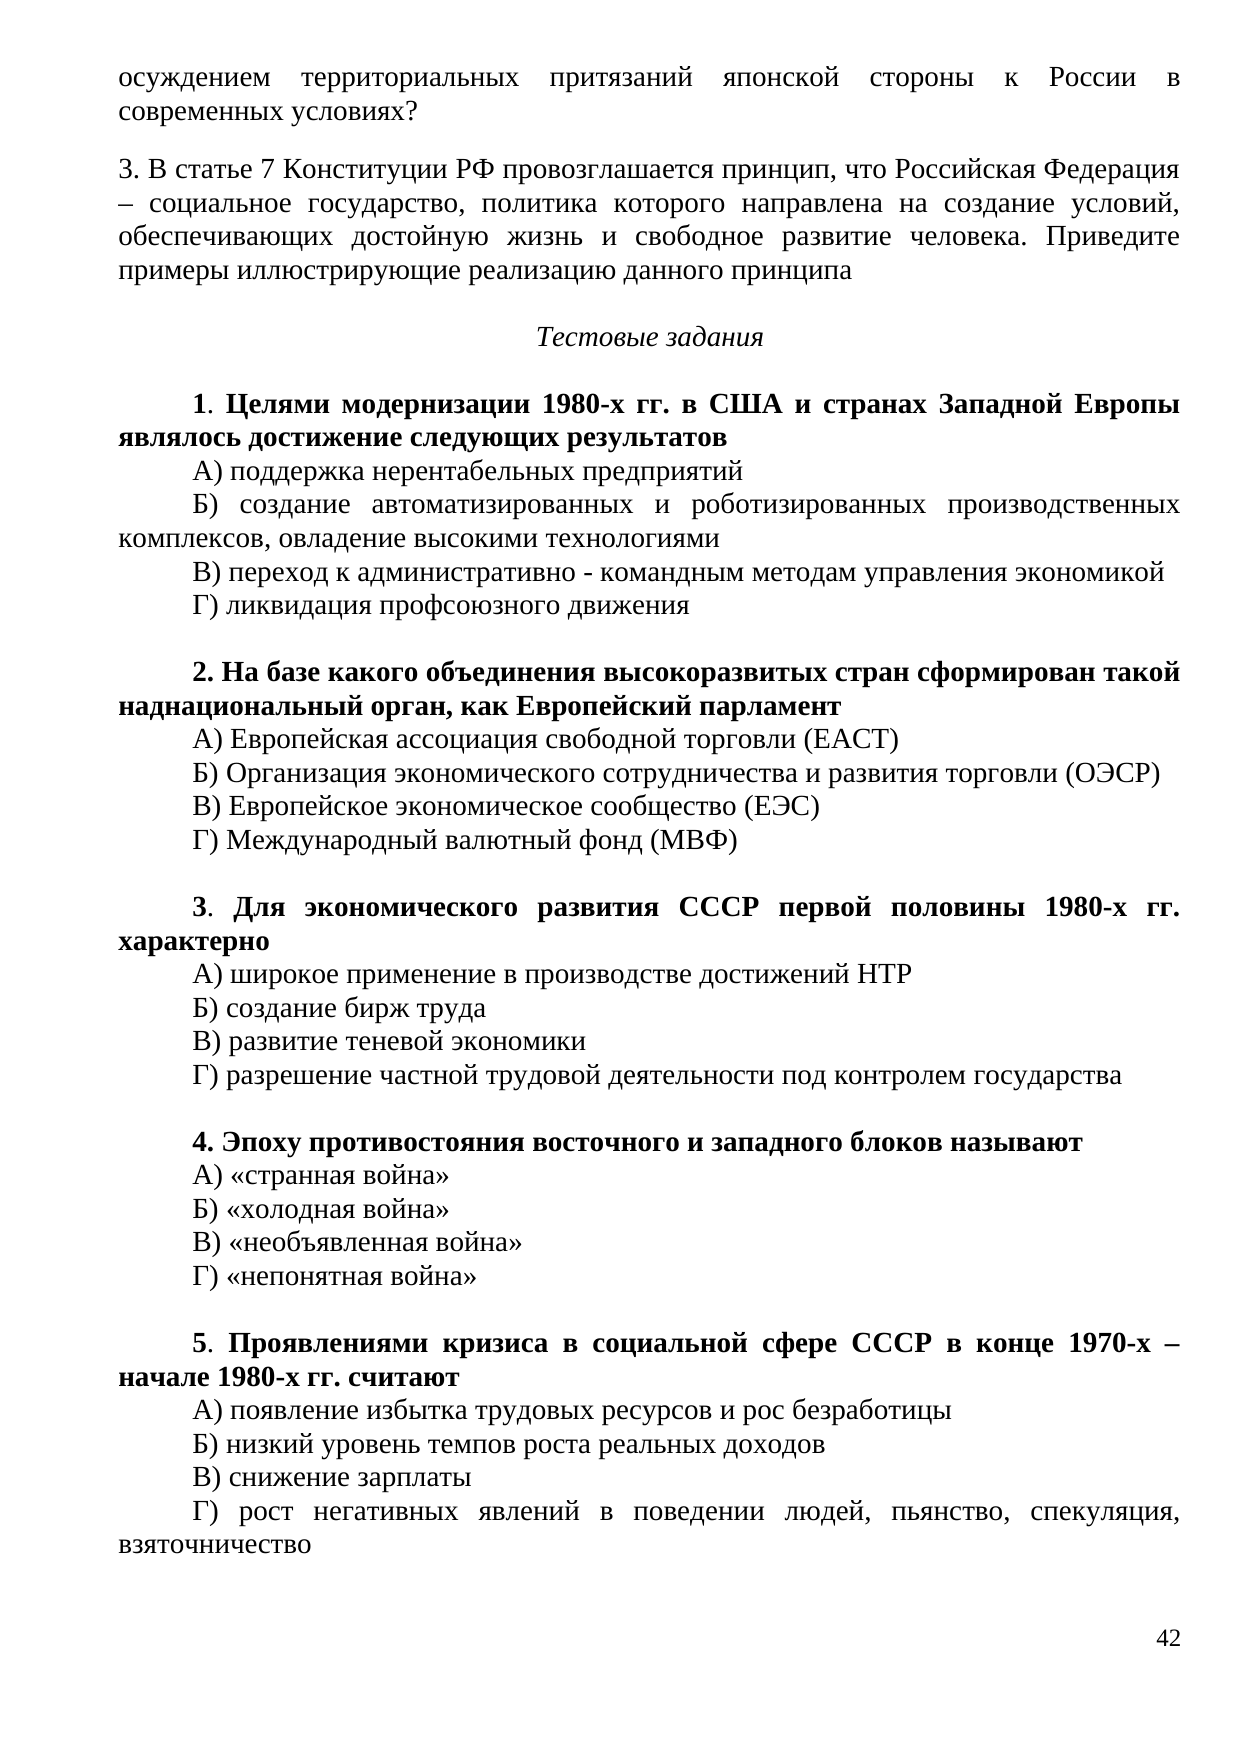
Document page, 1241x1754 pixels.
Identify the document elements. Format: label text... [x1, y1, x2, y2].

text В) Европейское экономическое сообщество (ЕЭС) [118, 788, 1181, 822]
text 5. Проявлениями кризиса в социальной сфере СССР в конце 1970-х – начале 1980-х гг. считают [118, 1325, 1181, 1392]
text В) переход к административно - командным методам управления экономикой [118, 554, 1181, 587]
text 2. На базе какого объединения высокоразвитых стран сформирован такой наднациональный орган, как Европейский парламент [118, 654, 1181, 721]
text Б) «холодная война» [118, 1191, 1181, 1224]
text А) Европейская ассоциация свободной торговли (ЕАСТ) [118, 721, 1181, 755]
text В) развитие теневой экономики [118, 1023, 1181, 1057]
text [118, 59, 1181, 126]
text Г) рост негативных явлений в поведении людей, пьянство, спекуляция, взяточничество [118, 1493, 1181, 1560]
text 1. Целями модернизации 1980-х гг. в США и странах Западной Европы являлось достижение следующих результатов [118, 386, 1181, 453]
text Тестовые задания [118, 319, 1181, 352]
text Г) Международный валютный фонд (МВФ) [118, 822, 1181, 856]
text А) «странная война» [118, 1157, 1181, 1191]
text Г) ликвидация профсоюзного движения [118, 587, 1181, 621]
text Б) создание бирж труда [118, 990, 1181, 1023]
text 3. В статье 7 Конституции РФ провозглашается принцип, что Российская Федерация – социальное государство, политика которого направлена на создание условий, обеспечивающих достойную жизнь и свободное развитие человека. Приведите примеры иллюстрирующие реализацию данного принципа [118, 151, 1181, 285]
text А) появление избытка трудовых ресурсов и рос безработицы [118, 1392, 1181, 1426]
text В) «необъявленная война» [118, 1224, 1181, 1258]
text Г) разрешение частной трудовой деятельности под контролем государства [118, 1057, 1181, 1090]
text 3. Для экономического развития СССР первой половины 1980-х гг. характерно [118, 889, 1181, 956]
text В) снижение зарплаты [118, 1459, 1181, 1493]
text Г) «непонятная война» [118, 1258, 1181, 1292]
text 4. Эпоху противостояния восточного и западного блоков называют [118, 1124, 1181, 1157]
text А) широкое применение в производстве достижений НТР [118, 956, 1181, 990]
text Б) создание автоматизированных и роботизированных производственных комплексов, овладение высокими технологиями [118, 487, 1181, 554]
text Б) Организация экономического сотрудничества и развития торговли (ОЭСР) [118, 755, 1181, 788]
text А) поддержка нерентабельных предприятий [118, 453, 1181, 487]
text Б) низкий уровень темпов роста реальных доходов [118, 1426, 1181, 1459]
